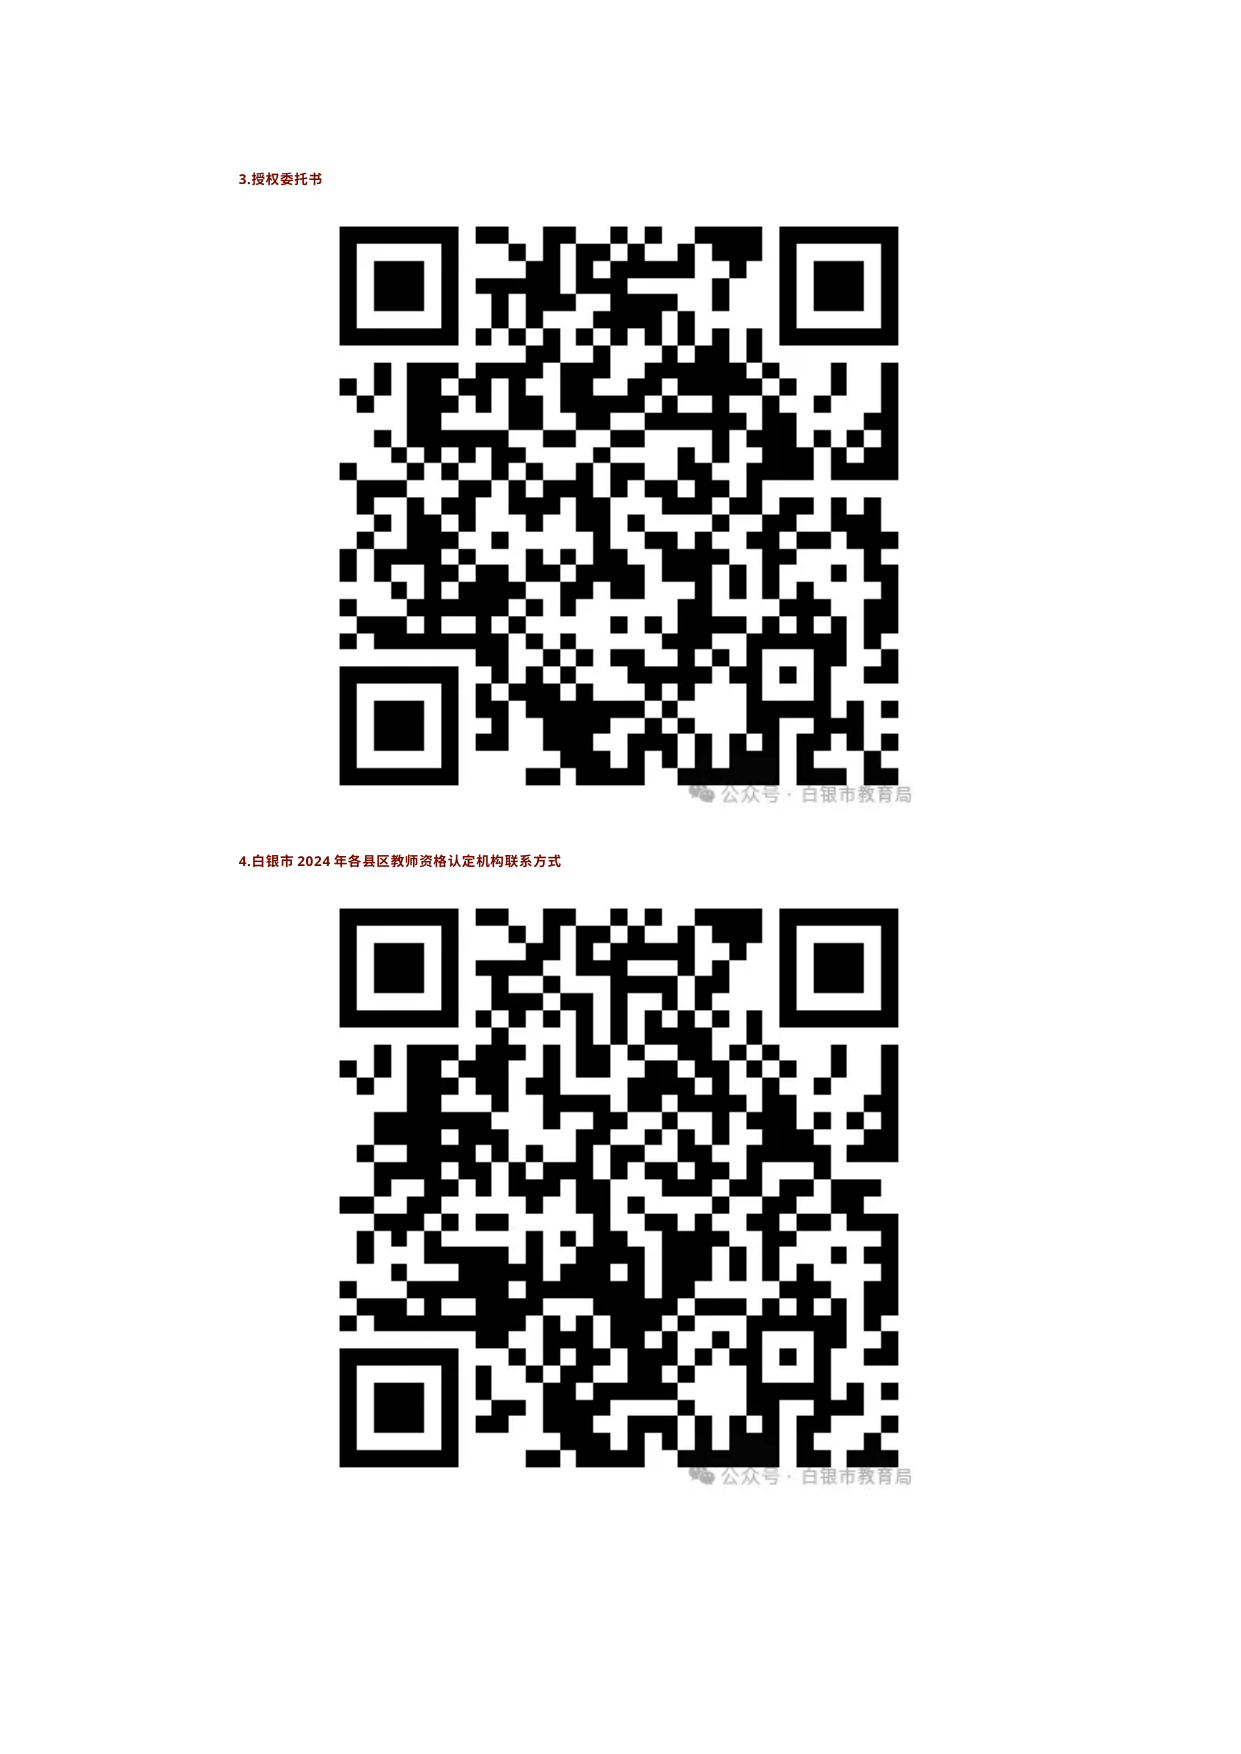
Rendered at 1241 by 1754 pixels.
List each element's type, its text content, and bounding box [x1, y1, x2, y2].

text 4.白银市2024年各县区教师资格认定机构联系方式 [195, 844, 1046, 877]
text 3.授权委托书 [195, 162, 1046, 194]
picture [307, 877, 933, 1502]
picture [307, 194, 933, 820]
